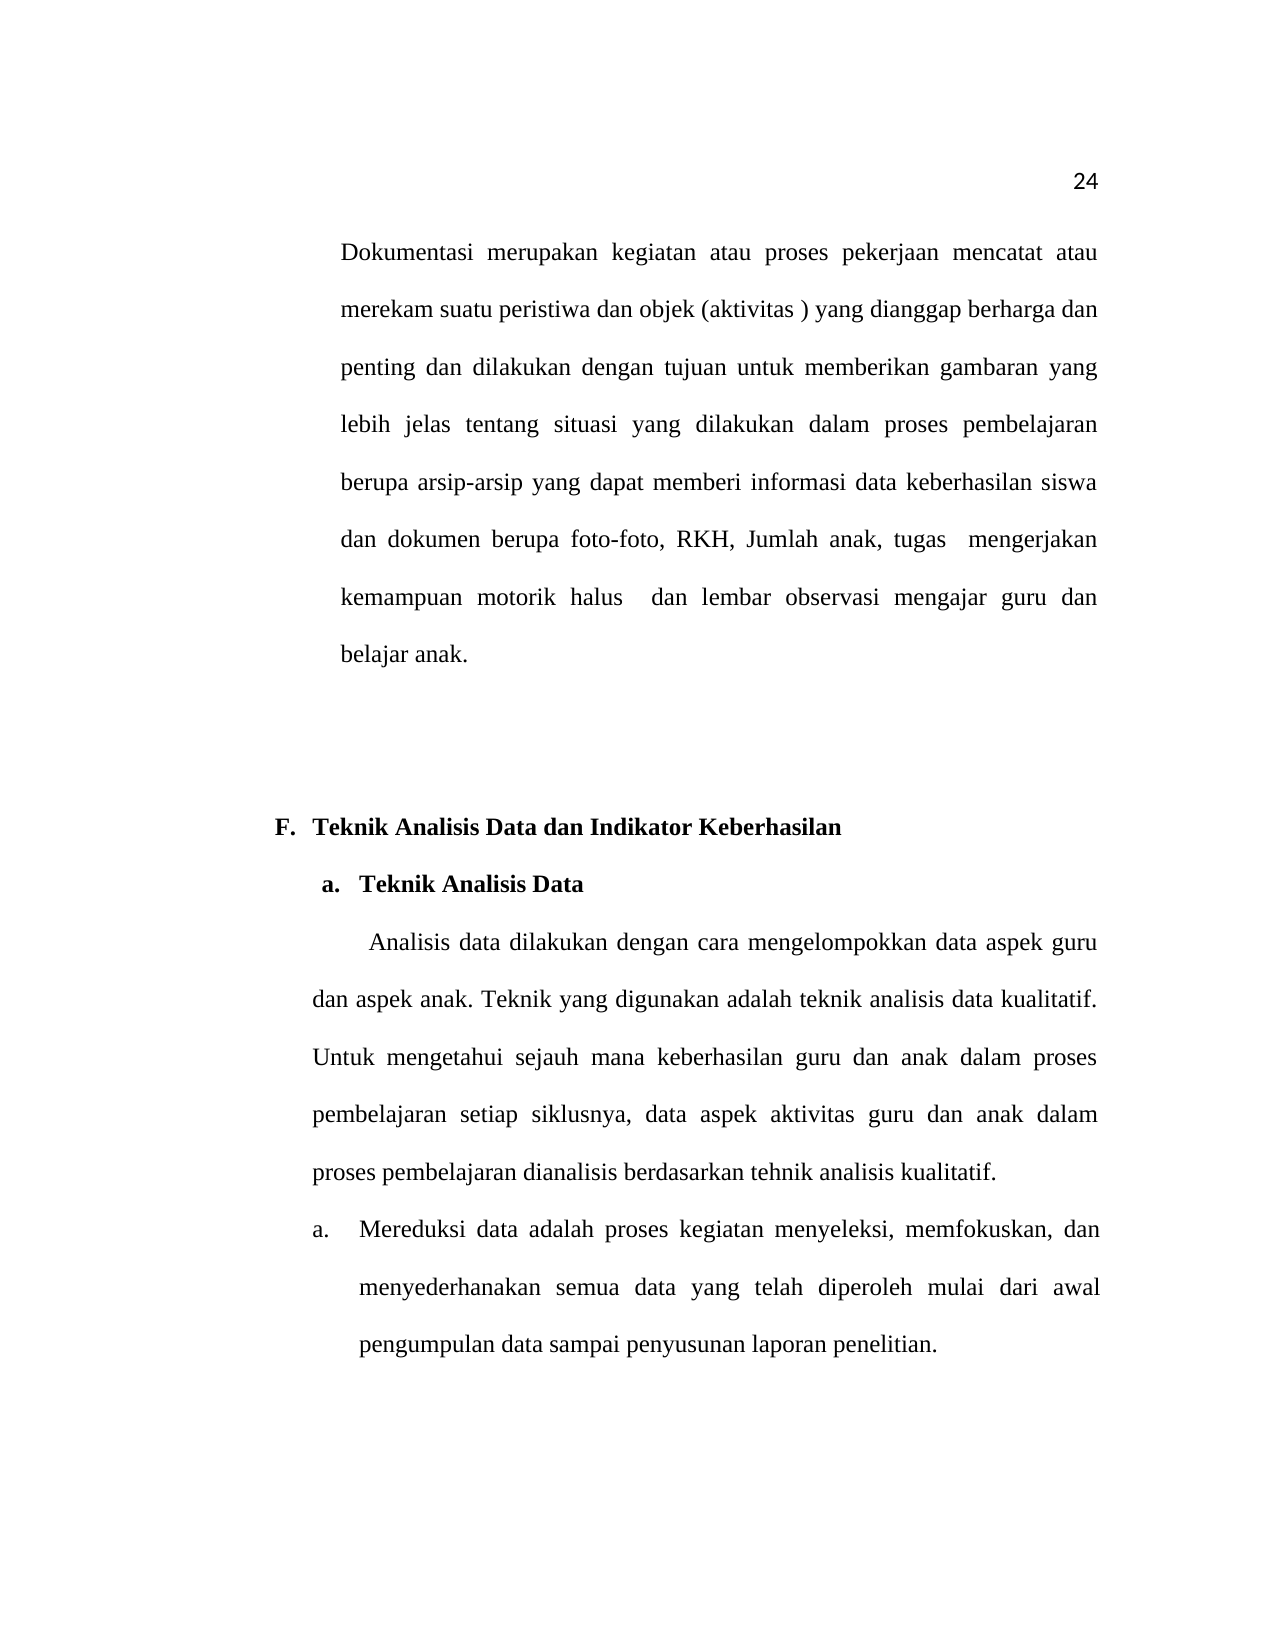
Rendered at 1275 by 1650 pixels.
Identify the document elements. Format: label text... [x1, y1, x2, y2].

list Analisis data dilakukan dengan cara mengelompokkan data aspek guru dan aspek anak. Teknik yang digunakan adalah teknik analisis data kualitatif. Untuk mengetahui sejauh mana keberhasilan guru dan anak dalam proses pembelajaran setiap siklusnya, data aspek aktivitas guru dan anak dalam proses pembelajaran dianalisis berdasarkan tehnik analisis kualitatif. [312, 927, 1098, 1186]
list Mereduksi data adalah proses kegiatan menyeleksi, memfokuskan, dan menyederhanakan semua data yang telah diperoleh mulai dari awal pengumpulan data sampai penyusunan laporan penelitian. [312, 1214, 1101, 1358]
list Teknik Analisis Data dan Indikator Keberhasilan [274, 812, 1098, 841]
list Teknik Analisis Data [321, 869, 1098, 898]
list Dokumentasi merupakan kegiatan atau proses pekerjaan mencatat atau merekam suatu peristiwa dan objek (aktivitas ) yang dianggap berharga dan penting dan dilakukan dengan tujuan untuk memberikan gambaran yang lebih jelas tentang situasi yang dilakukan dalam proses pembelajaran berupa arsip-arsip yang dapat memberi informasi data keberhasilan siswa dan dokumen berupa foto-foto, RKH, Jumlah anak, tugas mengerjakan kemampuan motorik halus dan lembar observasi mengajar guru dan belajar anak. [340, 237, 1098, 668]
